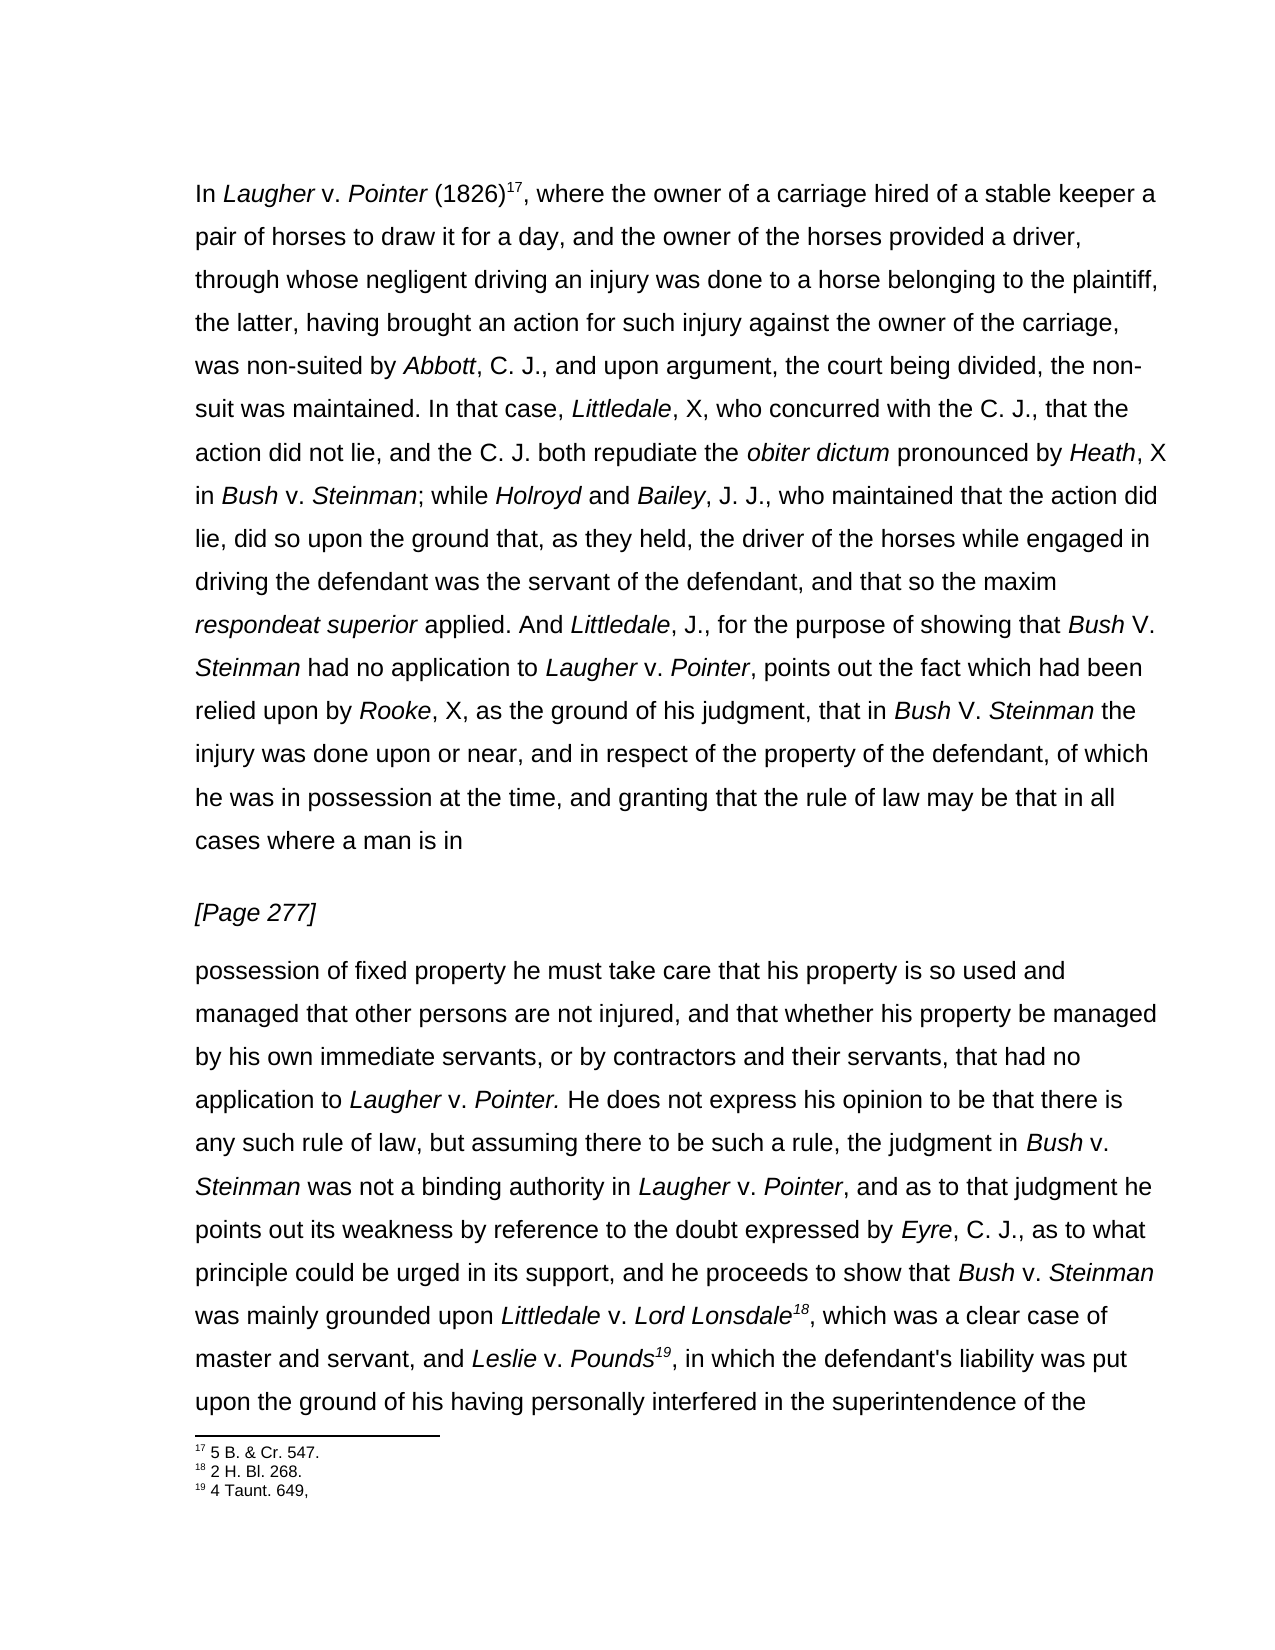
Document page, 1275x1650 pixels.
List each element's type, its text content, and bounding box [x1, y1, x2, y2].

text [195, 956, 1170, 1416]
text In Laugher v. Pointer (1826), where the owner of a carriage hired of a stable keeper a pair of horses to draw it for a day, and the owner of the horses provided a driver, through whose negligent driving an injury was done to a horse belonging to the plaintiff, the latter, having brought an action for such injury against the owner of the carriage, was non-suited by Abbott, C. J., and upon argument, the court being divided, the non-suit was maintained. In that case, Littledale, X, who concurred with the C. J., that the action did not lie, and the C. J. both repudiate the obiter dictum pronounced by Heath, X in Bush v. Steinman; while Holroyd and Bailey, J. J., who maintained that the action did lie, did so upon the ground that, as they held, the driver of the horses while engaged in driving the defendant was the servant of the defendant, and that so the maxim respondeat superior applied. And Littledale, J., for the purpose of showing that Bush V. Steinman had no application to Laugher v. Pointer, points out the fact which had been relied upon by Rooke, X, as the ground of his judgment, that in Bush V. Steinman the injury was done upon or near, and in respect of the property of the defendant, of which he was in possession at the time, and granting that the rule of law may be that in all cases where a man is in [195, 179, 1170, 854]
text [Page 277] [195, 898, 1170, 927]
